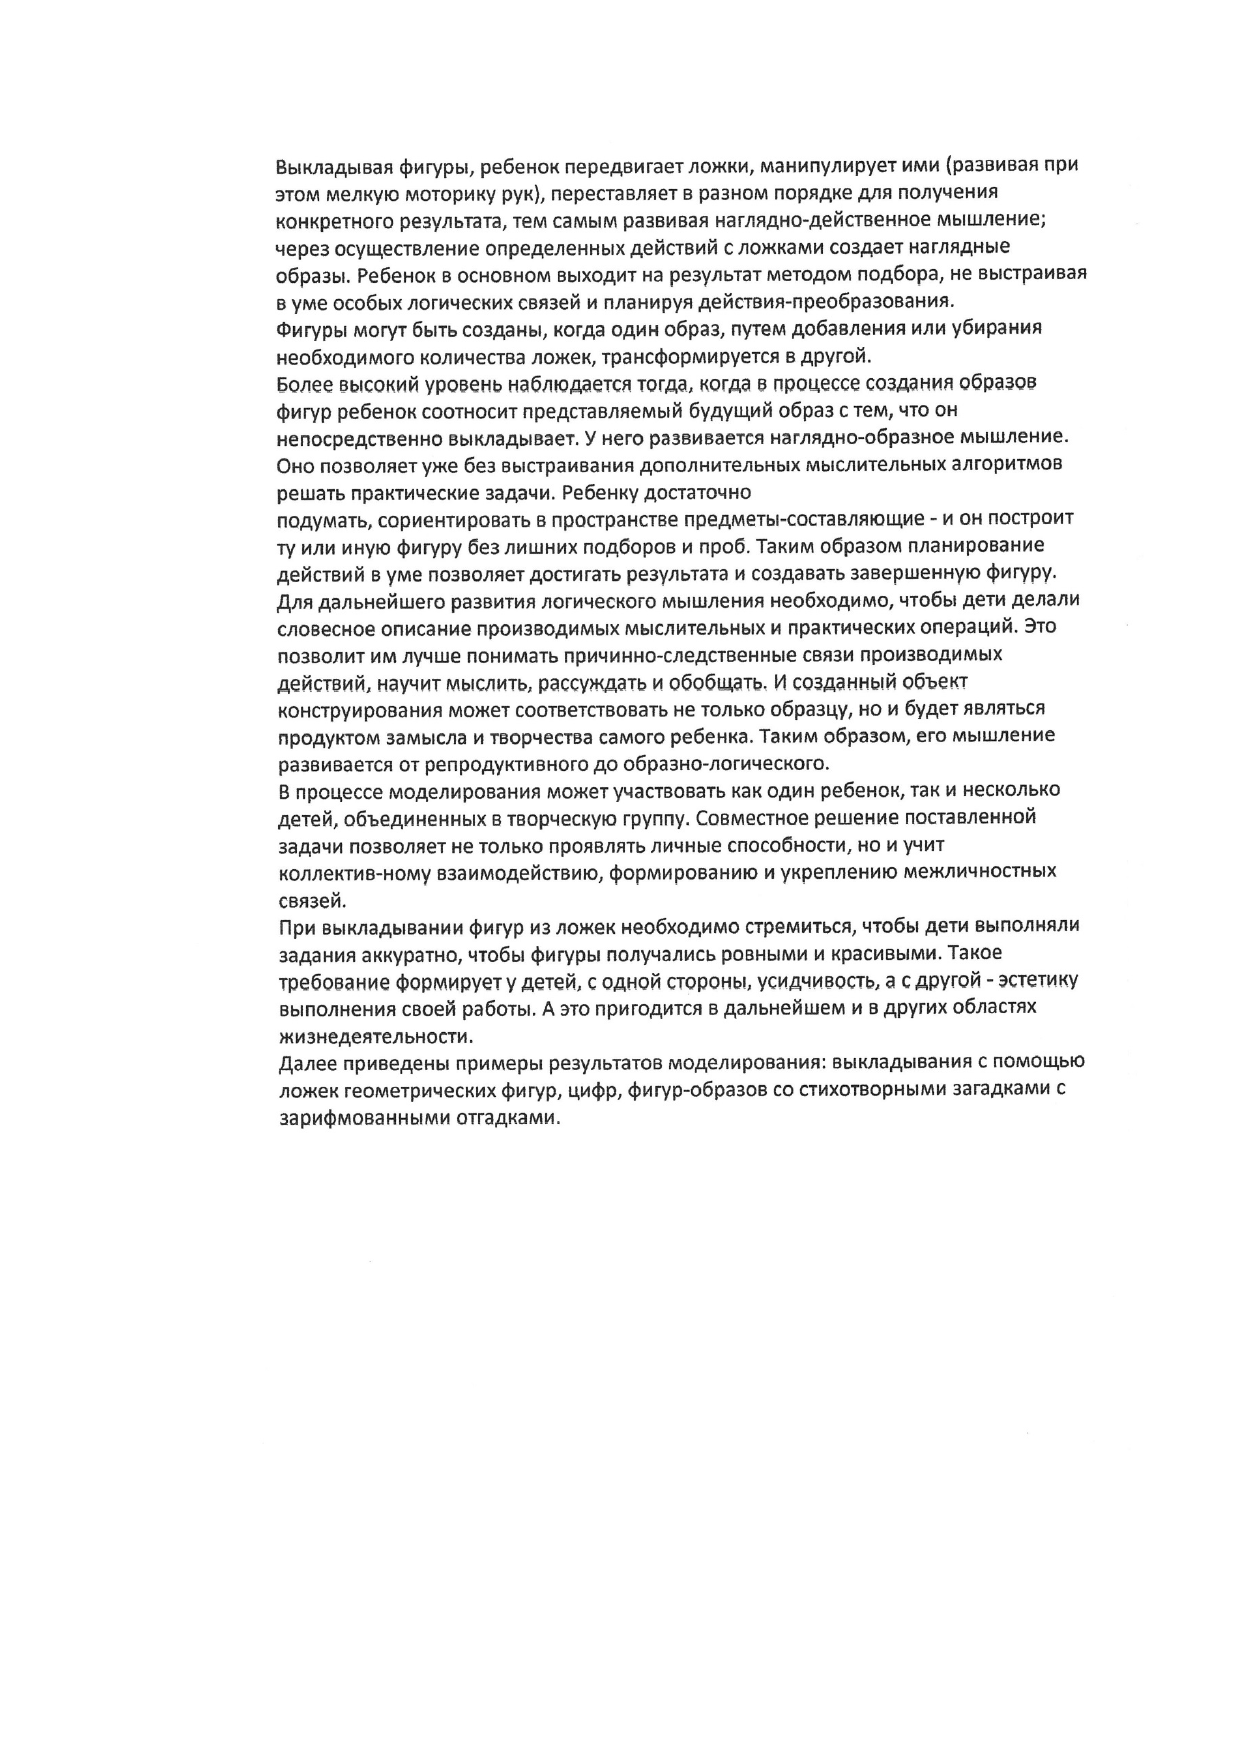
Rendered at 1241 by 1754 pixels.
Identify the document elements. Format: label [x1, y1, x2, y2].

picture [177, 118, 1152, 1458]
